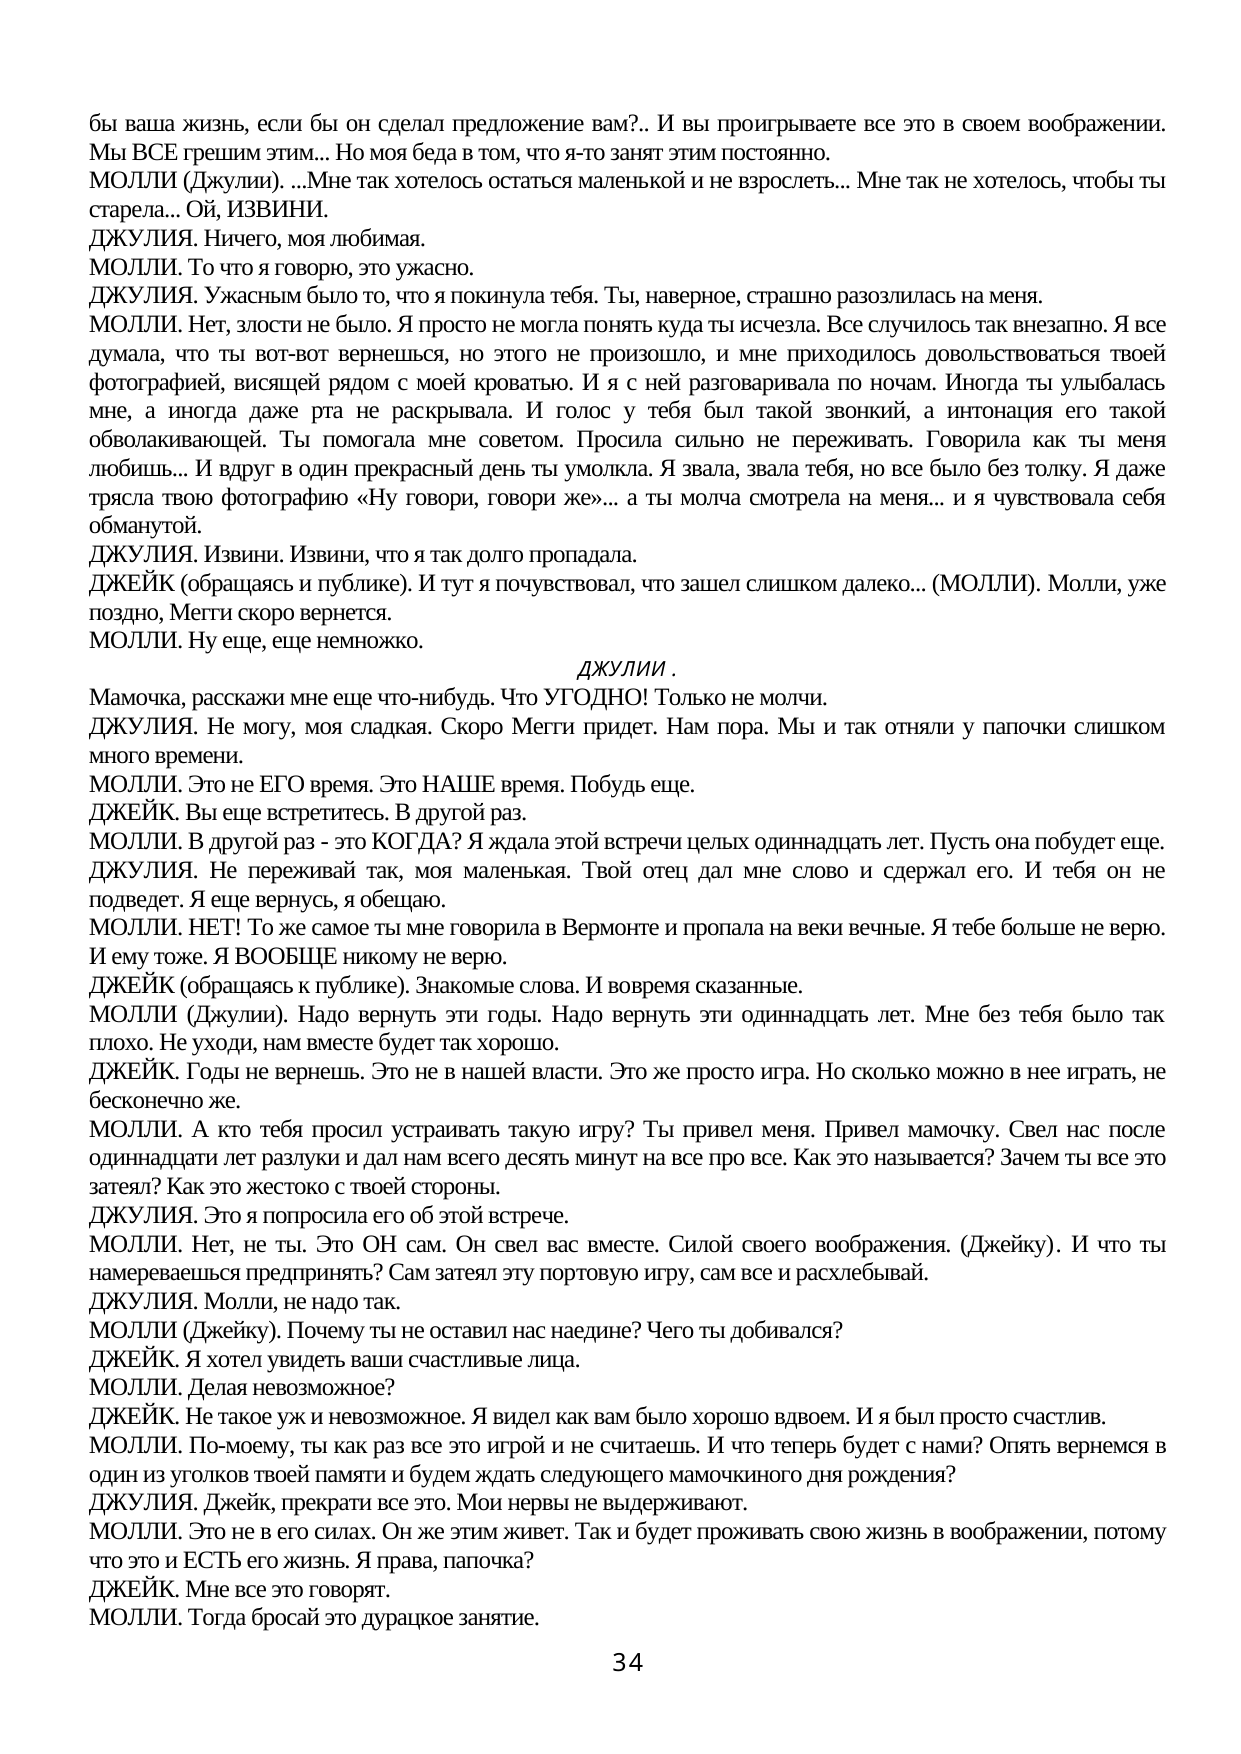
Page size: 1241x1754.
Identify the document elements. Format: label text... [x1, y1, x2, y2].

text МОЛЛИ. То что я говорю, это ужасно. [89, 252, 1167, 280]
text МОЛЛИ. Ну еще, еще немножко. [89, 625, 1167, 654]
text ДЖЕЙК. Я хотел увидеть ваши счастливые лица. [89, 1344, 1167, 1372]
text ДЖЕЙК. Мне все это говорят. [89, 1574, 1167, 1602]
text МОЛЛИ. НЕТ! То же самое ты мне говорила в Вермонте и пропала на веки вечные. Я тебе больше не верю. И ему тоже. Я ВООБЩЕ никому не верю. [89, 912, 1167, 970]
text МОЛЛИ (Джулии). Надо вернуть эти годы. Надо вернуть эти одиннадцать лет. Мне без тебя было так плохо. Не уходи, нам вместе будет так хорошо. [89, 999, 1167, 1056]
text ДЖЕЙК (обращаясь к публике). Знакомые слова. И вовремя сказанные. [89, 970, 1167, 999]
text Мамочка, расскажи мне еще что-нибудь. Что УГОДНО! Только не молчи. [89, 682, 1167, 711]
text ДЖУЛИЯ. Молли, не надо так. [89, 1286, 1167, 1315]
text ДЖУЛИЯ. Извини. Извини, что я так долго пропадала. [89, 539, 1167, 568]
text МОЛЛИ. Нет, злости не было. Я просто не могла понять куда ты исчезла. Все случилось так внезапно. Я все думала, что ты вот-вот вернешься, но этого не произошло, и мне приходилось довольствоваться твоей фотографией, висящей рядом с моей кроватью. И я с ней разговаривала по ночам. Иногда ты улыбалась мне, а иногда даже рта не раскрывала. И голос у тебя был такой звонкий, а интонация его такой обволакивающей. Ты помогала мне советом. Просила сильно не переживать. Говорила как ты меня любишь... И вдруг в один прекрасный день ты умолкла. Я звала, звала тебя, но все было без толку. Я даже трясла твою фотографию «Ну говори, говори же»... а ты молча смотрела на меня... и я чувствовала себя обманутой. [89, 309, 1167, 539]
text МОЛЛИ (Джейку). Почему ты не оставил нас наедине? Чего ты добивался? [89, 1315, 1167, 1344]
text МОЛЛИ. А кто тебя просил устраивать такую игру? Ты привел меня. Привел мамочку. Свел нас после одиннадцати лет разлуки и дал нам всего десять минут на все про все. Как это называется? Зачем ты все это затеял? Как это жестоко с твоей стороны. [89, 1114, 1167, 1200]
text МОЛЛИ. Это не ЕГО время. Это НАШЕ время. Побудь еще. [89, 769, 1167, 797]
text ДЖЕЙК. Вы еще встретитесь. В другой раз. [89, 797, 1167, 826]
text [89, 108, 1167, 165]
text МОЛЛИ. Тогда бросай это дурацкое занятие. [89, 1602, 1167, 1631]
text МОЛЛИ (Джулии). ...Мне так хотелось остаться маленькой и не взрослеть... Мне так не хотелось, чтобы ты старела... Ой, ИЗВИНИ. [89, 165, 1167, 223]
text ДЖУЛИЯ. Ничего, моя любимая. [89, 223, 1167, 252]
text ДЖЕЙК. Годы не вернешь. Это не в нашей власти. Это же просто игра. Но сколько можно в нее играть, не бесконечно же. [89, 1056, 1167, 1114]
text ДЖУЛИИ . [89, 654, 1167, 682]
text МОЛЛИ. Нет, не ты. Это ОН сам. Он свел вас вместе. Силой своего воображения. (Джейку). И что ты намереваешься предпринять? Сам затеял эту портовую игру, сам все и расхлебывай. [89, 1229, 1167, 1286]
text ДЖУЛИЯ. Ужасным было то, что я покинула тебя. Ты, наверное, страшно разозлилась на меня. [89, 280, 1167, 309]
text ДЖУЛИЯ. Не переживай так, моя маленькая. Твой отец дал мне слово и сдержал его. И тебя он не подведет. Я еще вернусь, я обещаю. [89, 855, 1167, 912]
text МОЛЛИ. В другой раз - это КОГДА? Я ждала этой встречи целых одиннадцать лет. Пусть она побудет еще. [89, 826, 1167, 855]
text ДЖУЛИЯ. Джейк, прекрати все это. Мои нервы не выдерживают. [89, 1487, 1167, 1516]
text ДЖЕЙК. Не такое уж и невозможное. Я видел как вам было хорошо вдвоем. И я был просто счастлив. [89, 1401, 1167, 1430]
text МОЛЛИ. По-моему, ты как раз все это игрой и не считаешь. И что теперь будет с нами? Опять вернемся в один из уголков твоей памяти и будем ждать следующего мамочкиного дня рождения? [89, 1430, 1167, 1487]
text МОЛЛИ. Делая невозможное? [89, 1372, 1167, 1401]
text МОЛЛИ. Это не в его силах. Он же этим живет. Так и будет проживать свою жизнь в воображении, потому что это и ЕСТЬ его жизнь. Я права, папочка? [89, 1516, 1167, 1574]
text ДЖЕЙК (обращаясь и публике). И тут я почувствовал, что зашел слишком далеко... (МОЛЛИ). Молли, уже поздно, Мегги скоро вернется. [89, 568, 1167, 625]
text ДЖУЛИЯ. Это я попросила его об этой встрече. [89, 1200, 1167, 1229]
text ДЖУЛИЯ. Не могу, моя сладкая. Скоро Мегги придет. Нам пора. Мы и так отняли у папочки слишком много времени. [89, 711, 1167, 769]
